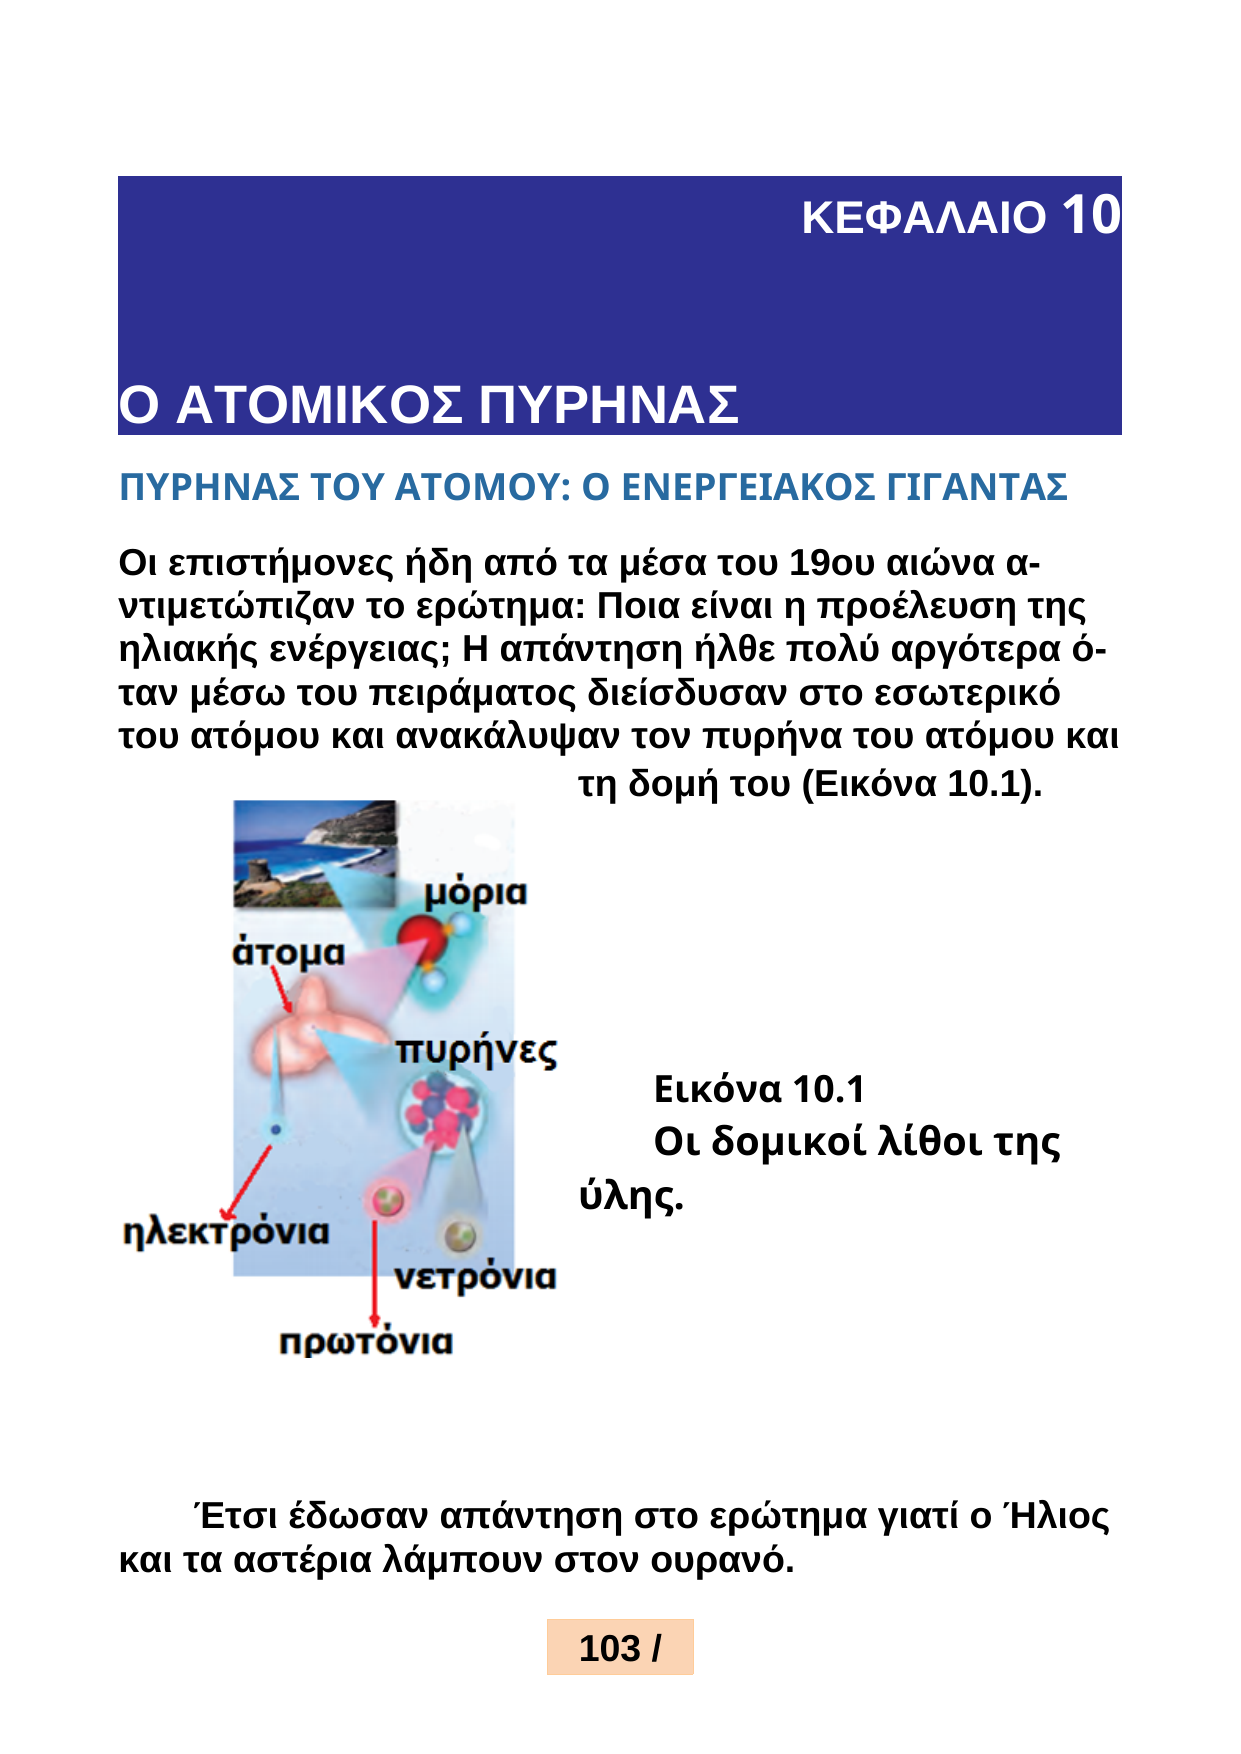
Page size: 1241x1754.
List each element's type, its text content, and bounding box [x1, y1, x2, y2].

text Έτσι έδωσαν απάντηση στο ερώτημα γιατί ο Ήλιος και τα αστέρια λάμπουν στον ουρανό. [118, 1494, 1122, 1580]
picture [121, 799, 559, 1356]
text Εικόνα 10.1 [559, 1062, 1122, 1113]
text Οι επιστήμονες ήδη από τα μέσα του 19ου αιώνα α-ντιμετώπιζαν το ερώτημα: Ποια είναι η προέλευση της ηλιακής ενέργειας; Η απάντηση ήλθε πολύ αργότερα ό-ταν μέσω του πειράματος διείσδυσαν στο εσωτερικό του ατόμου και ανακάλυψαν τον πυρήνα του ατόμου και τη δομή του (Εικόνα 10.1). [118, 540, 1122, 807]
text Οι δομικοί λίθοι της ύλης. [559, 1113, 1122, 1221]
text Ο ΑΤΟΜΙΚΟΣ ΠYΡΗΝΑΣ [118, 279, 1122, 435]
title ΠYΡΗΝΑΣ ΤΟY ΑΤΟΜΟY: Ο ΕΝΕΡΓΕΙΑΚΟΣ ΓΙΓΑΝΤΑΣ [118, 460, 1122, 511]
text ΚΕΦΑΛΑΙΟ 10 [118, 176, 1122, 250]
